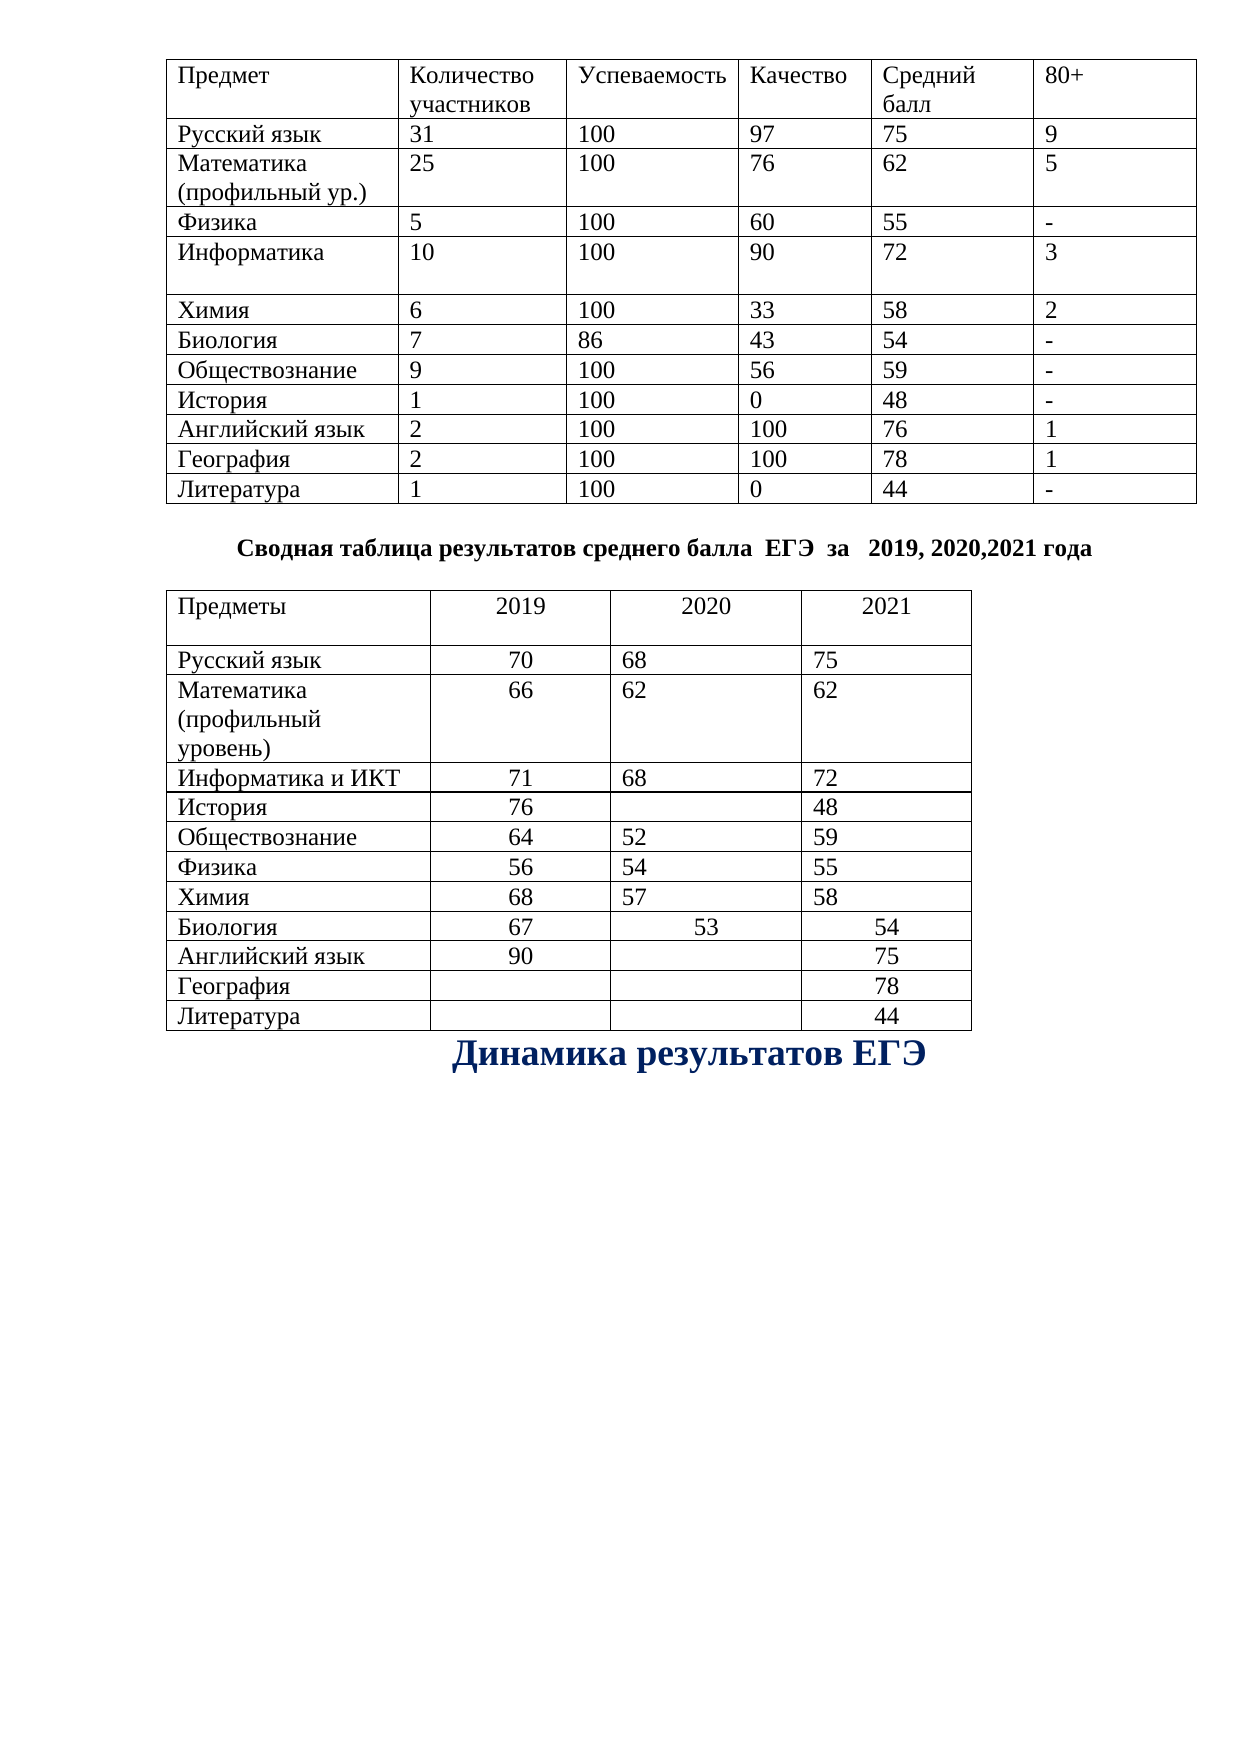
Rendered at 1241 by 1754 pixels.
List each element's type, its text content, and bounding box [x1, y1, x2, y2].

table_cell География [167, 444, 398, 473]
table_cell 75 [802, 646, 971, 674]
table_cell 86 [567, 325, 738, 354]
table_cell 75 [872, 119, 1033, 147]
table_cell Русский язык [167, 646, 430, 674]
table_cell 55 [872, 207, 1033, 236]
text Сводная таблица результатов среднего балла ЕГЭ за 2019, 2020,2021 года [177, 533, 1152, 561]
table_cell 100 [567, 415, 738, 443]
table_cell 1 [399, 385, 566, 413]
table_cell 100 [567, 119, 738, 147]
table_cell - [1034, 207, 1196, 236]
table_cell Литература [167, 474, 398, 503]
table_header Предметы [167, 591, 430, 644]
table_cell 54 [611, 852, 801, 881]
table_cell 68 [431, 882, 610, 911]
table_cell 72 [872, 237, 1033, 294]
table_cell 58 [872, 295, 1033, 324]
table_cell 43 [739, 325, 871, 354]
table_cell 55 [802, 852, 971, 881]
table_header Успеваемость [567, 60, 738, 118]
table_cell 54 [802, 912, 971, 940]
table_cell 6 [399, 295, 566, 324]
table_cell Химия [167, 882, 430, 911]
table_cell Биология [167, 912, 430, 940]
table_cell Литература [167, 1001, 430, 1030]
table_cell 100 [567, 385, 738, 413]
table_cell Обществознание [167, 355, 398, 384]
table_cell 5 [1034, 149, 1196, 206]
table_cell 54 [872, 325, 1033, 354]
table_cell Физика [167, 852, 430, 881]
table_cell Обществознание [167, 822, 430, 851]
table_cell 3 [1034, 237, 1196, 294]
table_cell 67 [431, 912, 610, 940]
table_cell 100 [567, 207, 738, 236]
table_cell История [167, 793, 430, 821]
table_cell [431, 1001, 610, 1030]
table_cell 78 [802, 971, 971, 1000]
table_cell 100 [567, 149, 738, 206]
table_cell Математика (профильный уровень) [167, 675, 430, 762]
table_cell 100 [739, 444, 871, 473]
table_cell - [1034, 474, 1196, 503]
table_cell 90 [431, 941, 610, 970]
table_cell 25 [399, 149, 566, 206]
table_cell 56 [739, 355, 871, 384]
table_cell 1 [1034, 444, 1196, 473]
table_header 80+ [1034, 60, 1196, 118]
table_header Количество участников [399, 60, 566, 118]
table_cell 2 [399, 415, 566, 443]
table_cell 59 [872, 355, 1033, 384]
table_cell - [1034, 325, 1196, 354]
table_cell 100 [567, 444, 738, 473]
table_cell 48 [802, 793, 971, 821]
table_cell 0 [739, 474, 871, 503]
table_cell 100 [567, 295, 738, 324]
table_cell История [167, 385, 398, 413]
table_cell 90 [739, 237, 871, 294]
table_cell Русский язык [167, 119, 398, 147]
table_cell 5 [399, 207, 566, 236]
table_cell 100 [567, 355, 738, 384]
table_cell 71 [431, 763, 610, 791]
table_cell 72 [802, 763, 971, 791]
table_cell 44 [802, 1001, 971, 1030]
table_cell 76 [872, 415, 1033, 443]
table_cell 76 [431, 793, 610, 821]
table_cell Английский язык [167, 415, 398, 443]
text Динамика результатов ЕГЭ [177, 1031, 1152, 1074]
table_cell 66 [431, 675, 610, 762]
table_cell 33 [739, 295, 871, 324]
table_cell 7 [399, 325, 566, 354]
table_cell Физика [167, 207, 398, 236]
table_cell - [1034, 385, 1196, 413]
table_cell 78 [872, 444, 1033, 473]
table_cell 58 [802, 882, 971, 911]
table_cell [611, 971, 801, 1000]
table_cell 56 [431, 852, 610, 881]
table_cell 53 [611, 912, 801, 940]
table_cell 64 [431, 822, 610, 851]
table_cell - [1034, 355, 1196, 384]
table_cell 60 [739, 207, 871, 236]
table_cell 9 [1034, 119, 1196, 147]
table_cell 2 [1034, 295, 1196, 324]
table_cell 0 [739, 385, 871, 413]
table_cell 1 [399, 474, 566, 503]
table_cell Биология [167, 325, 398, 354]
table_header Средний балл [872, 60, 1033, 118]
table_cell 62 [872, 149, 1033, 206]
table_header Предмет [167, 60, 398, 118]
table_cell 100 [739, 415, 871, 443]
table_cell 9 [399, 355, 566, 384]
table_cell 44 [872, 474, 1033, 503]
table_cell 52 [611, 822, 801, 851]
table_header Качество [739, 60, 871, 118]
table_cell 62 [802, 675, 971, 762]
table_cell 100 [567, 474, 738, 503]
table_cell [611, 793, 801, 821]
table_cell 70 [431, 646, 610, 674]
table_cell География [167, 971, 430, 1000]
table_cell 2 [399, 444, 566, 473]
table_cell Математика (профильный ур.) [167, 149, 398, 206]
table_cell 59 [802, 822, 971, 851]
table_cell 10 [399, 237, 566, 294]
table_cell [611, 941, 801, 970]
table_header 2021 [802, 591, 971, 644]
table_cell [431, 971, 610, 1000]
table_cell 31 [399, 119, 566, 147]
table_cell 76 [739, 149, 871, 206]
table_cell 100 [567, 237, 738, 294]
table_cell 68 [611, 646, 801, 674]
table_header 2020 [611, 591, 801, 644]
table_cell 1 [1034, 415, 1196, 443]
table_cell Информатика и ИКТ [167, 763, 430, 791]
table_cell Химия [167, 295, 398, 324]
table_cell 68 [611, 763, 801, 791]
table_cell [611, 1001, 801, 1030]
table_cell 57 [611, 882, 801, 911]
table_cell Английский язык [167, 941, 430, 970]
table_cell 48 [872, 385, 1033, 413]
table_cell Информатика [167, 237, 398, 294]
table_cell 97 [739, 119, 871, 147]
table_header 2019 [431, 591, 610, 644]
table_cell 75 [802, 941, 971, 970]
table_cell 62 [611, 675, 801, 762]
